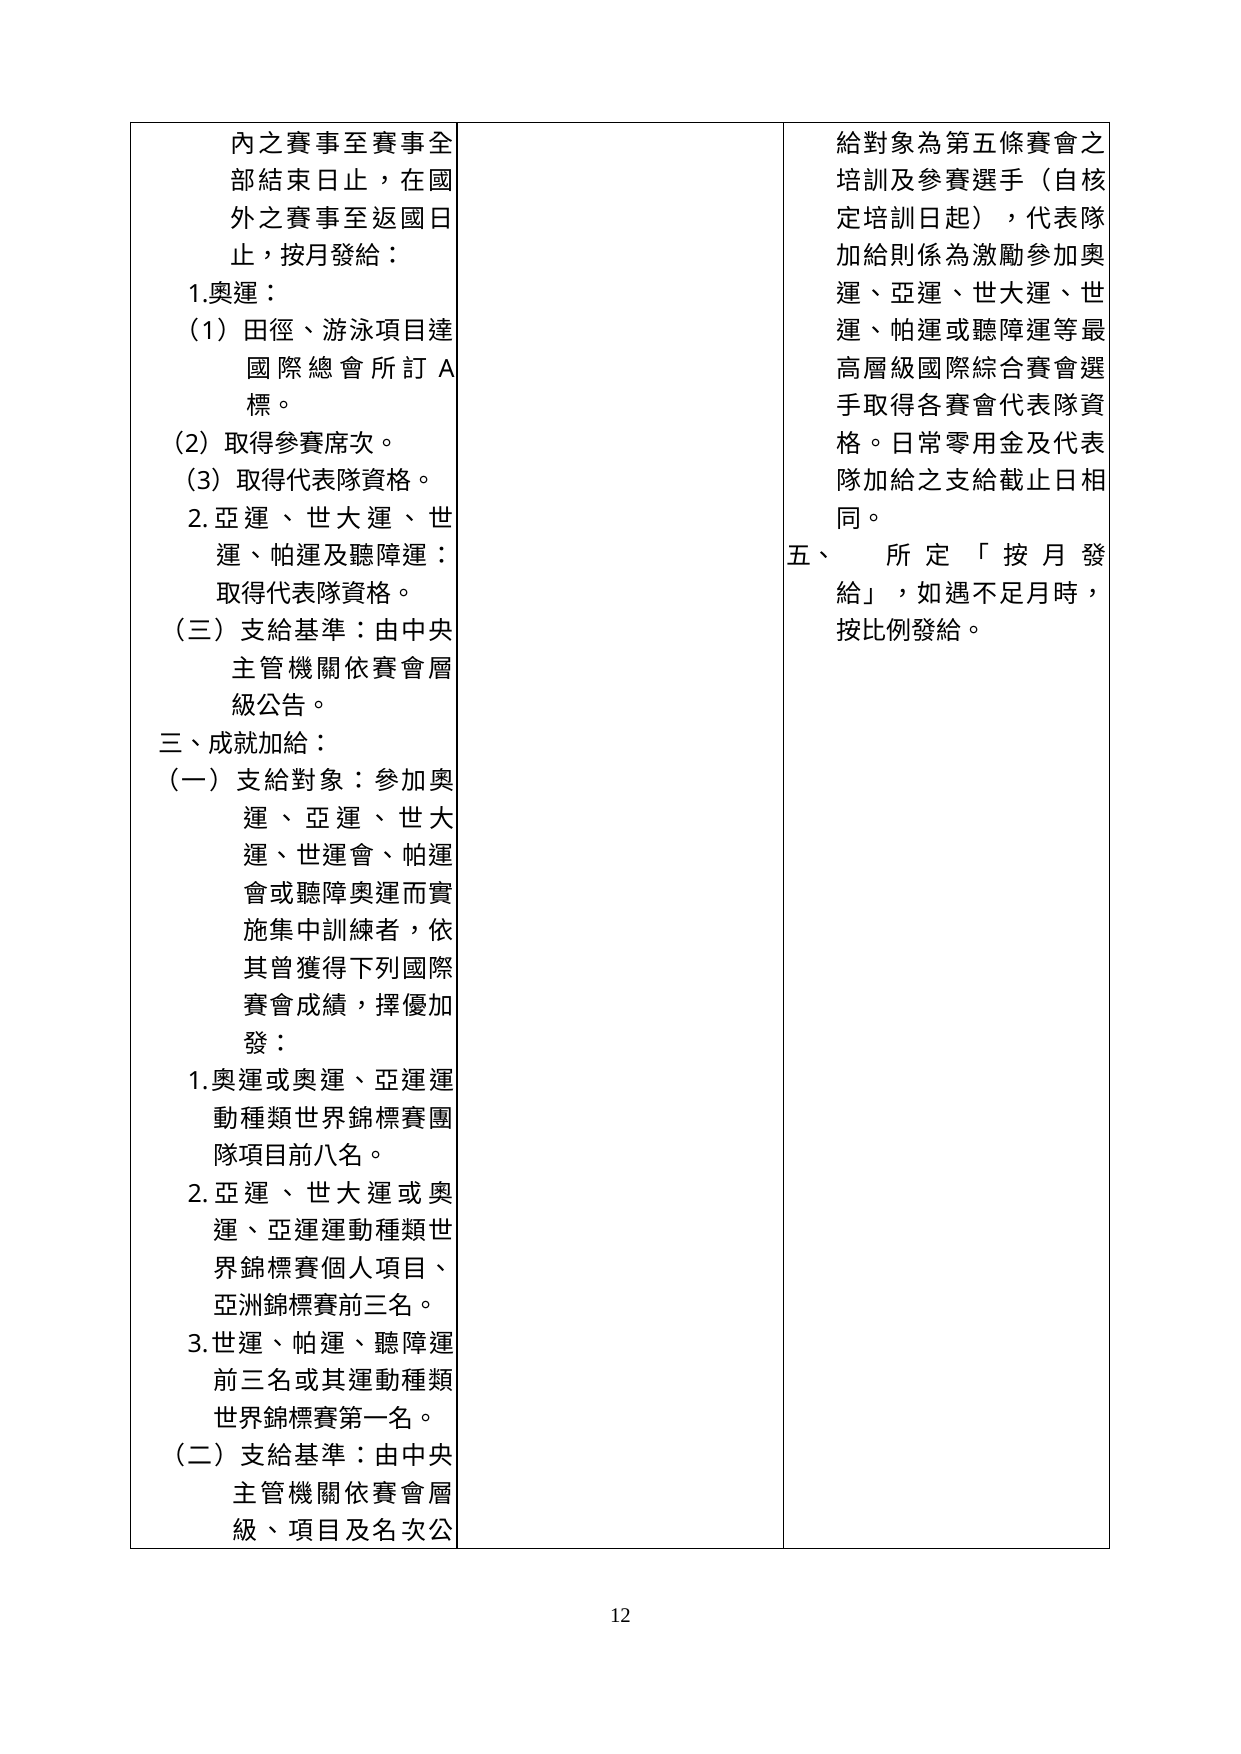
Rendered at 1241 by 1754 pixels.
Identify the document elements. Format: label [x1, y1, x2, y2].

table_cell [784, 123, 1109, 1548]
table_cell [131, 123, 456, 1548]
table_cell [458, 123, 783, 1548]
